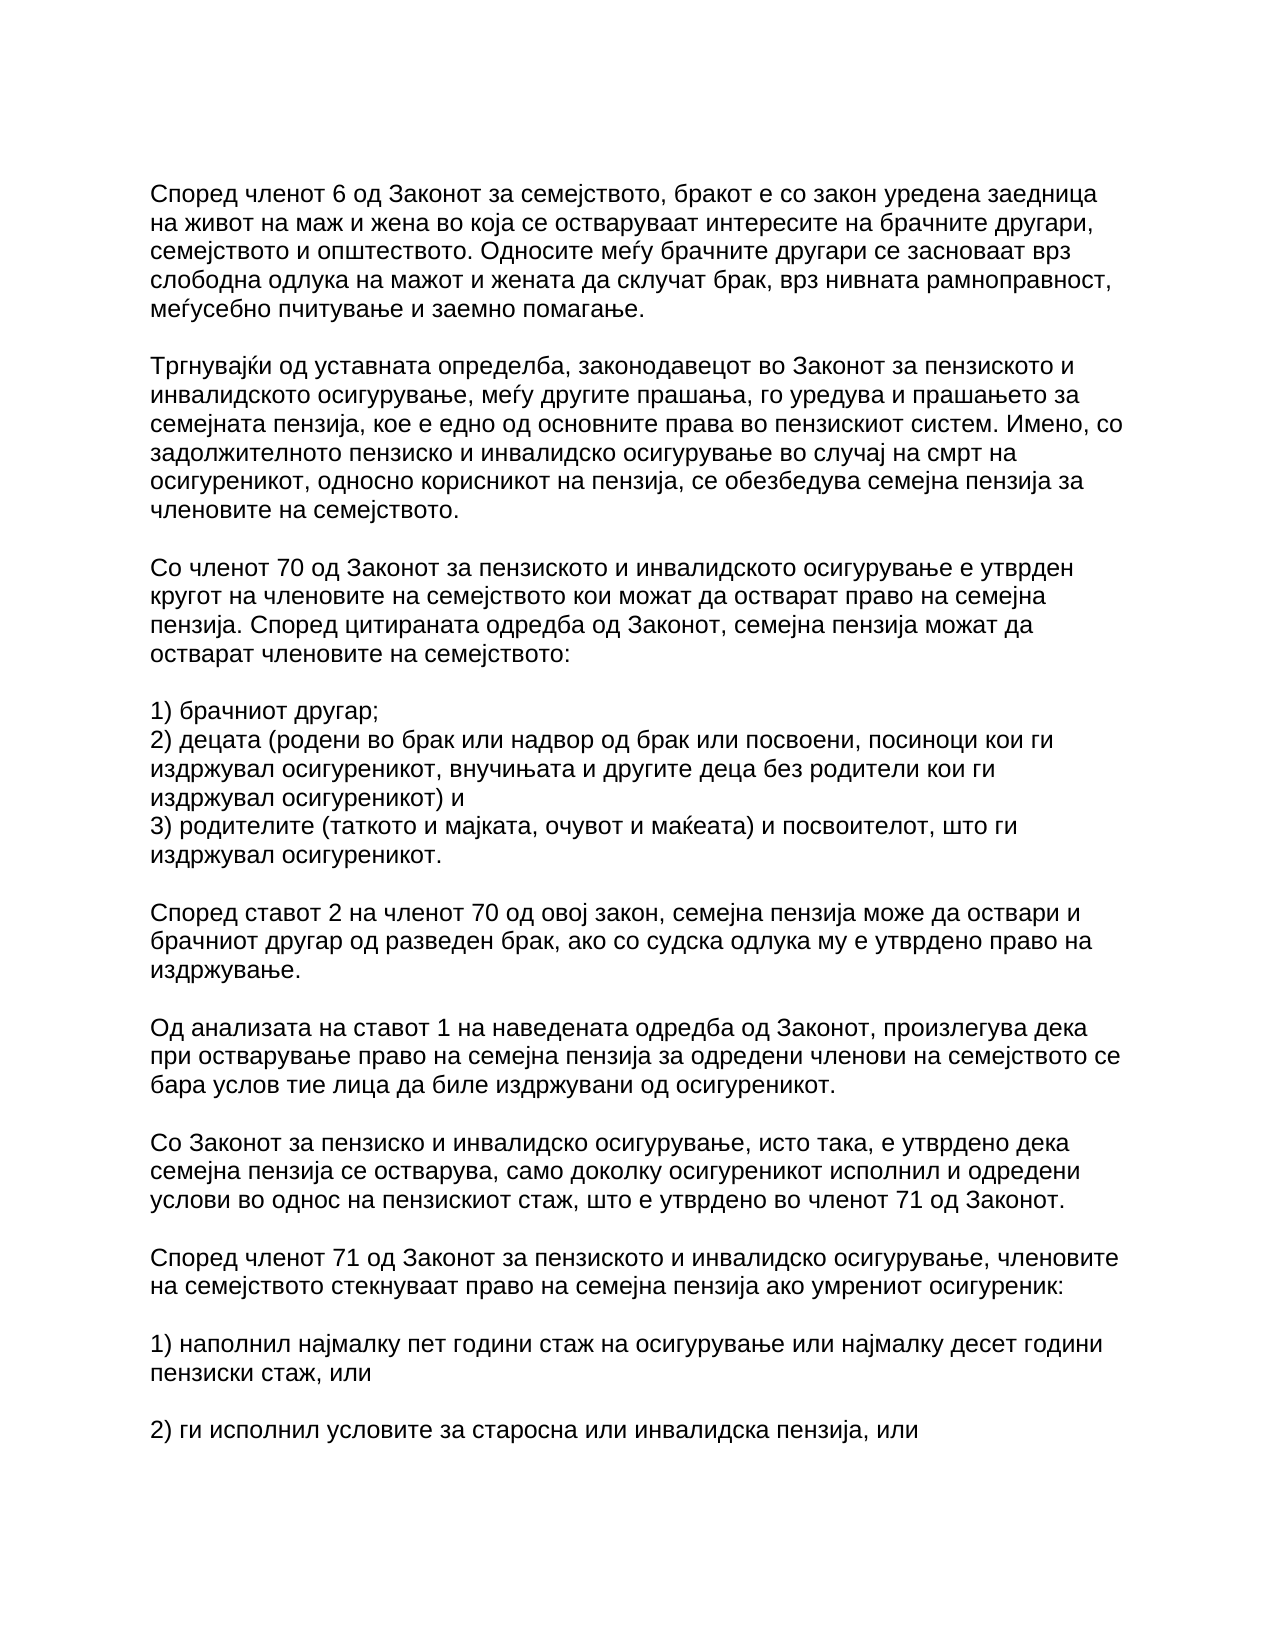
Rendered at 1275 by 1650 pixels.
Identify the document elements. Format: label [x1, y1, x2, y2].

text [150, 150, 1125, 1472]
